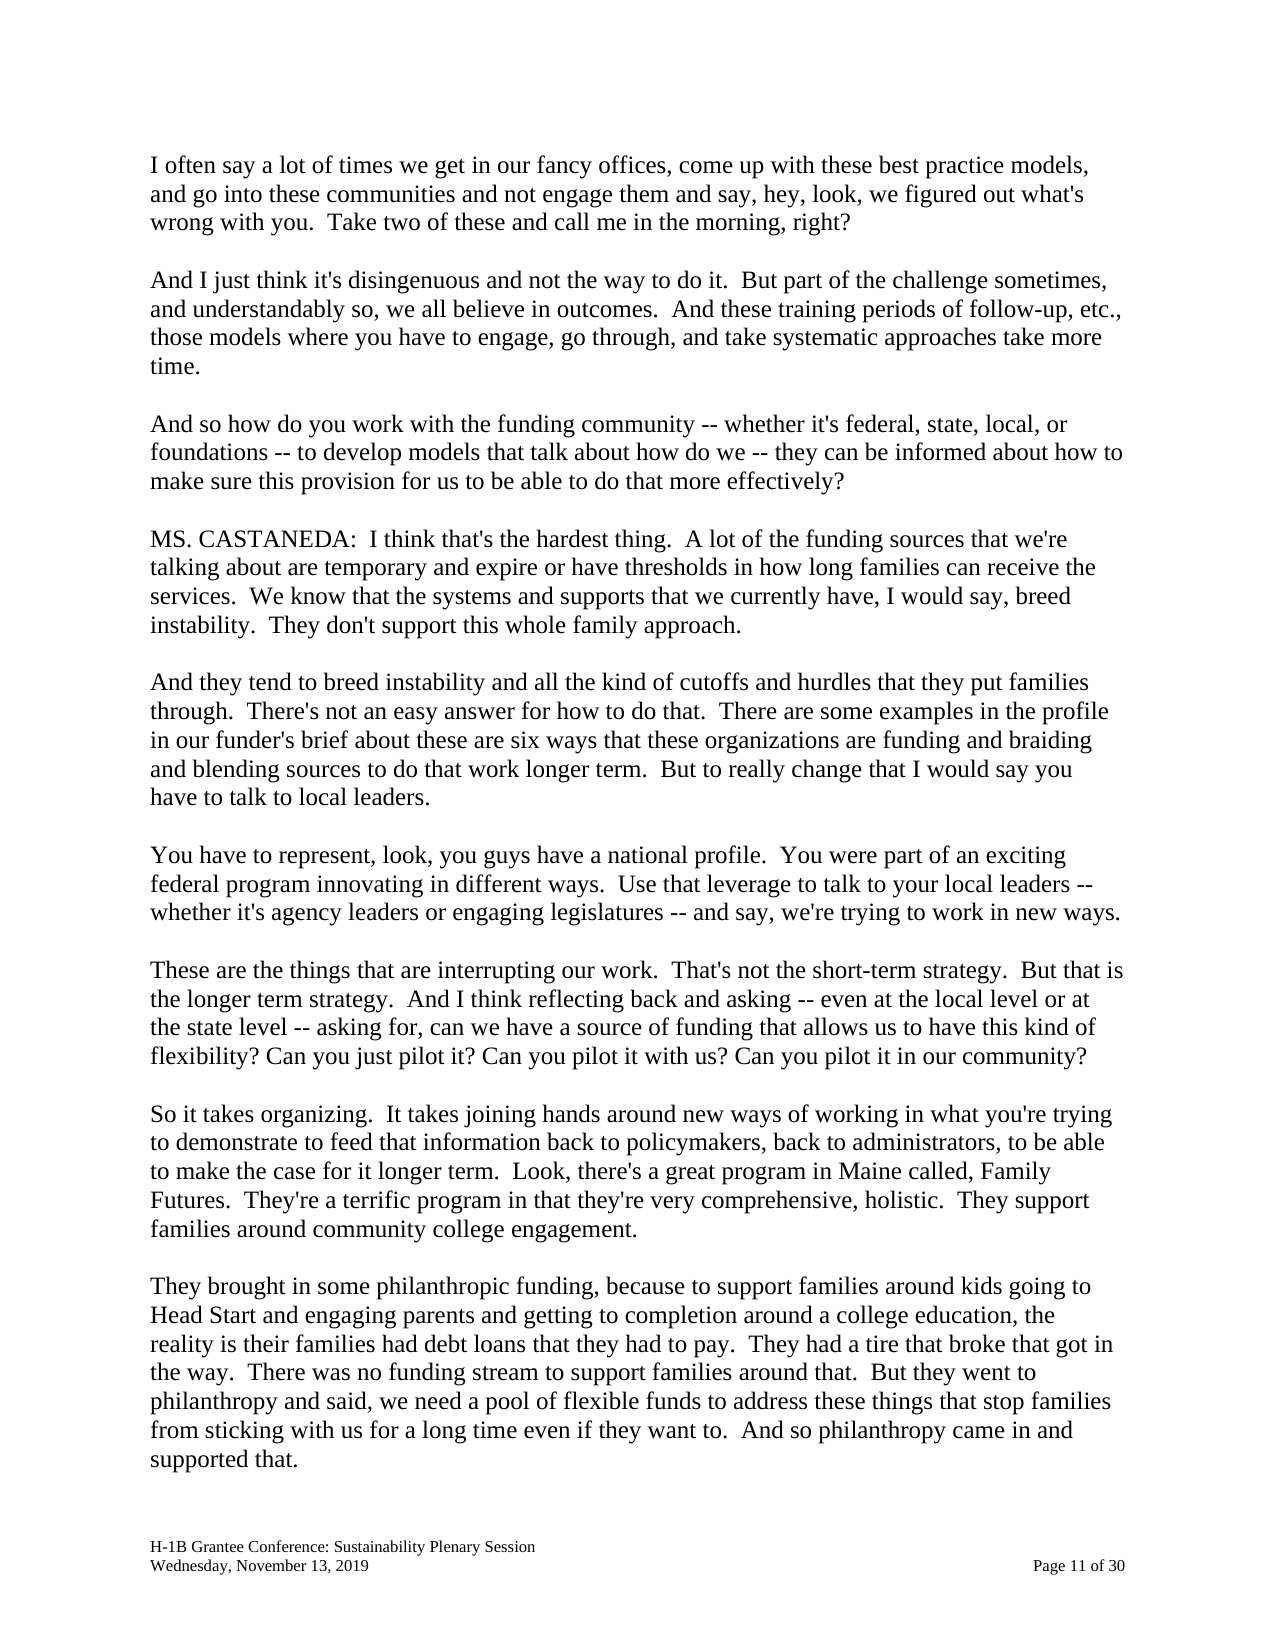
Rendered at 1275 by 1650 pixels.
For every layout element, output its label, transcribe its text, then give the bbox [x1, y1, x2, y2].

text These are the things that are interrupting our work. That's not the short-term strategy. But that is the longer term strategy. And I think reflecting back and asking -- even at the local level or at the state level -- asking for, can we have a source of funding that allows us to have this kind of flexibility? Can you just pilot it? Can you pilot it with us? Can you pilot it in our community? [150, 955, 1125, 1070]
text MS. CASTANEDA: I think that's the hardest thing. A lot of the funding sources that we're talking about are temporary and expire or have thresholds in how long families can receive the services. We know that the systems and supports that we currently have, I would say, breed instability. They don't support this whole family approach. [150, 524, 1125, 639]
text And they tend to breed instability and all the kind of cutoffs and hurdles that they put families through. There's not an easy answer for how to do that. There are some examples in the profile in our funder's brief about these are six ways that these organizations are funding and braiding and blending sources to do that work longer term. But to really change that I would say you have to talk to local leaders. [150, 667, 1125, 811]
text You have to represent, look, you guys have a national profile. You were part of an exciting federal program innovating in different ways. Use that leverage to talk to your local leaders -- whether it's agency leaders or engaging legislatures -- and say, we're trying to work in new ways. [150, 840, 1125, 926]
text And so how do you work with the funding community -- whether it's federal, state, local, or foundations -- to develop models that talk about how do we -- they can be informed about how to make sure this provision for us to be able to do that more effectively? [150, 409, 1125, 495]
text And I just think it's disingenuous and not the way to do it. But part of the challenge sometimes, and understandably so, we all believe in outcomes. And these training periods of follow-up, etc., those models where you have to engage, go through, and take systematic approaches take more time. [150, 265, 1125, 380]
text I often say a lot of times we get in our fancy offices, come up with these best practice models, and go into these communities and not engage them and say, hey, look, we figured out what's wrong with you. Take two of these and call me in the morning, right? [150, 150, 1125, 236]
text They brought in some philanthropic funding, because to support families around kids going to Head Start and engaging parents and getting to completion around a college education, the reality is their families had debt loans that they had to pay. They had a tire that broke that got in the way. There was no funding stream to support families around that. But they went to philanthropy and said, we need a pool of flexible funds to address these things that stop families from sticking with us for a long time even if they want to. And so philanthropy came in and supported that. [150, 1271, 1125, 1472]
text So it takes organizing. It takes joining hands around new ways of working in what you're trying to demonstrate to feed that information back to policymakers, back to administrators, to be able to make the case for it longer term. Look, there's a great program in Maine called, Family Futures. They're a terrific program in that they're very comprehensive, holistic. They support families around community college engagement. [150, 1099, 1125, 1242]
